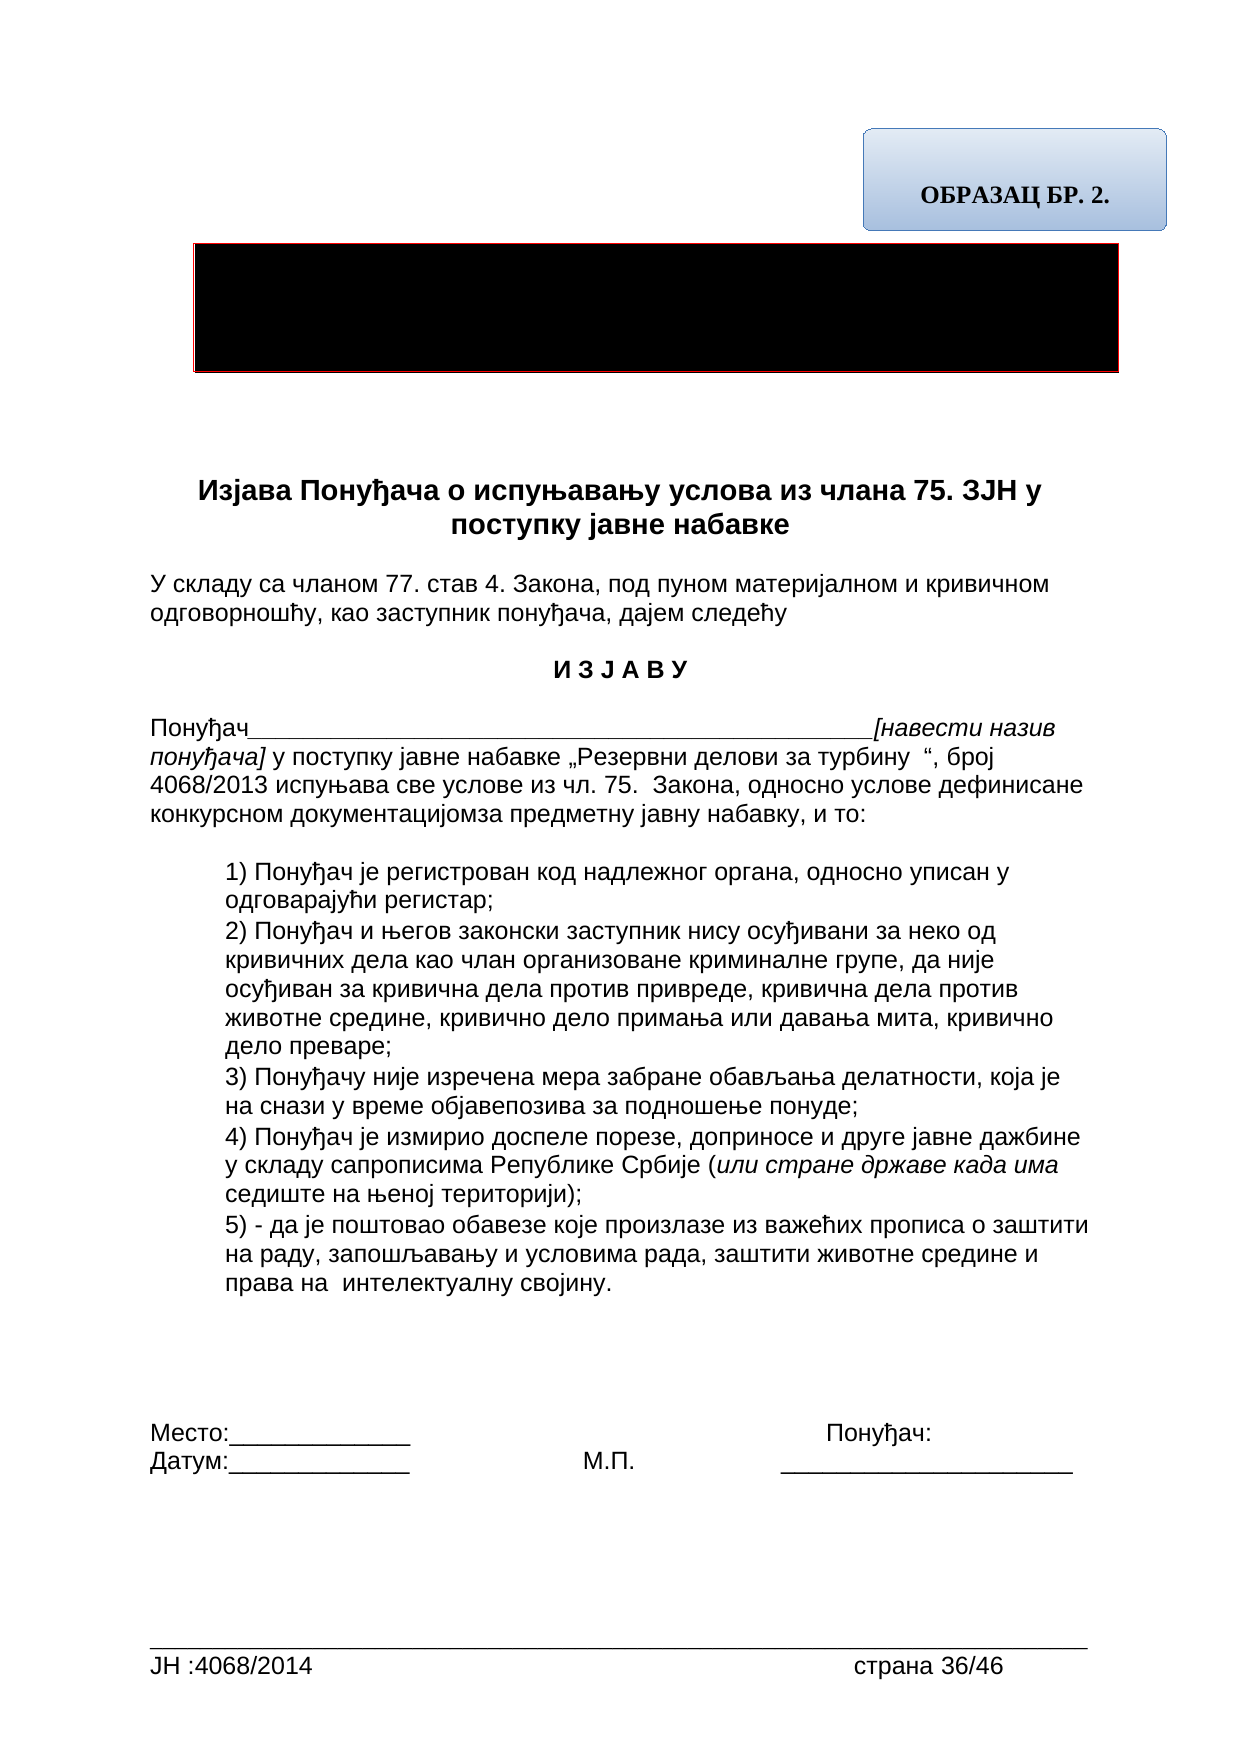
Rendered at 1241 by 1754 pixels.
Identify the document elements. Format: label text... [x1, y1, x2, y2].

text Изјава Понуђача о испуњавању услова из члана 75. ЗЈН у поступку јавне набавке [150, 473, 1090, 540]
text 5) - да је поштовао обавезе које произлазе из важећих прописа о заштити на раду, запошљавању и условима рада, заштити животне средине и права на интелектуалну својину. [225, 1210, 1090, 1296]
text У складу са чланом 77. став 4. Закона, под пуном материјалном и кривичном одговорношћу, као заступник понуђача, дајем следећу [150, 569, 1090, 627]
text 4) Понуђач је измирио доспеле порезе, доприносе и друге јавне дажбине у складу сапрописима Републике Србије (или стране државе када има седиште на њеној територији); [225, 1122, 1090, 1208]
text 2) Понуђач и његов законски заступник нису осуђивани за неко од кривичних дела као члан организоване криминалне групе, да није осуђиван за кривична дела против привреде, кривична дела против животне средине, кривично дело примања или давања мита, кривично дело преваре; [225, 916, 1090, 1060]
text 1) Понуђач је регистрован код надлежног органа, односно уписан у одговарајући регистар; [225, 857, 1090, 914]
text Понуђач_____________________________________________[навести назив понуђача] у поступку јавне набавке „Резервни делови за турбину “, број 4068/2013 испуњава све услове из чл. 75. Закона, односно услове дефинисане конкурсном документацијомза предметну јавну набавку, и то: [150, 713, 1090, 828]
text Датум:_____________ М.П. _____________________ [150, 1446, 1090, 1475]
text И З Ј А В У [150, 655, 1090, 684]
text 3) Понуђачу није изречена мера забране обављања делатности, која је на снази у време објавепозива за подношење понуде; [225, 1062, 1090, 1119]
text Место:_____________ Понуђач: [150, 1417, 1090, 1446]
